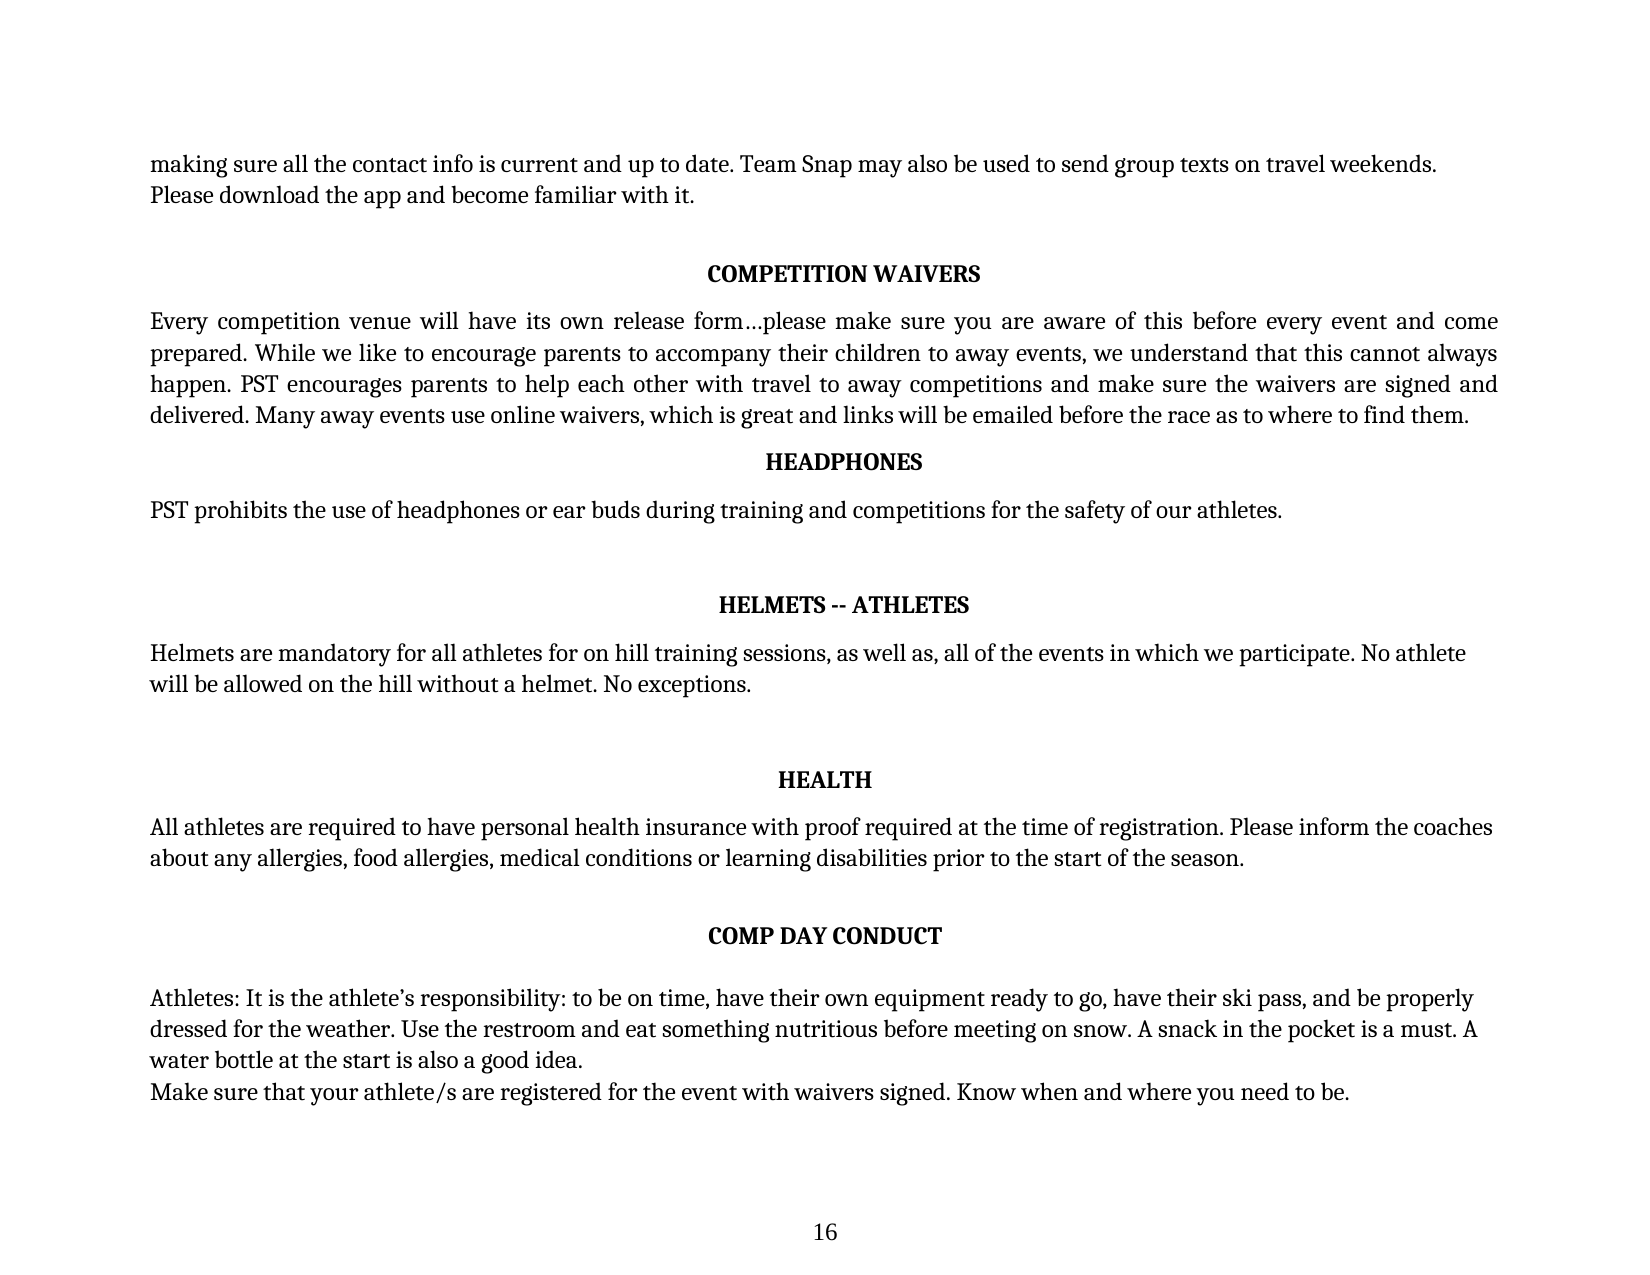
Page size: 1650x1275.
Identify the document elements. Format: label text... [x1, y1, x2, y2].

text Helmets are mandatory for all athletes for on hill training sessions, as well as, all of the events in which we participate. No athlete will be allowed on the hill without a helmet. No exceptions. [150, 639, 1500, 699]
text COMPETITION WAIVERS [187, 260, 1500, 288]
text HEALTH [150, 766, 1500, 794]
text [150, 150, 1500, 210]
text Athletes: It is the athlete’s responsibility: to be on time, have their own equipment ready to go, have their ski pass, and be properly dressed for the weather. Use the restroom and eat something nutritious before meeting on snow. A snack in the pocket is a must. A water bottle at the start is also a good idea. [150, 984, 1500, 1075]
text All athletes are required to have personal health insurance with proof required at the time of registration. Please inform the coaches about any allergies, food allergies, medical conditions or learning disabilities prior to the start of the season. [150, 813, 1500, 873]
text Make sure that your athlete/s are registered for the event with waivers signed. Know when and where you need to be. [150, 1077, 1500, 1106]
text Every competition venue will have its own release form…please make sure you are aware of this before every event and come prepared. While we like to encourage parents to accompany their children to away events, we understand that this cannot always happen. PST encourages parents to help each other with travel to away competitions and make sure the waivers are signed and delivered. Many away events use online waivers, which is great and links will be emailed before the race as to where to find them. [150, 307, 1500, 429]
text COMP DAY CONDUCT [150, 922, 1500, 951]
text PST prohibits the use of headphones or ear buds during training and competitions for the safety of our athletes. [150, 496, 1500, 525]
text HELMETS -- ATHLETES [187, 591, 1500, 620]
text HEADPHONES [187, 448, 1500, 477]
